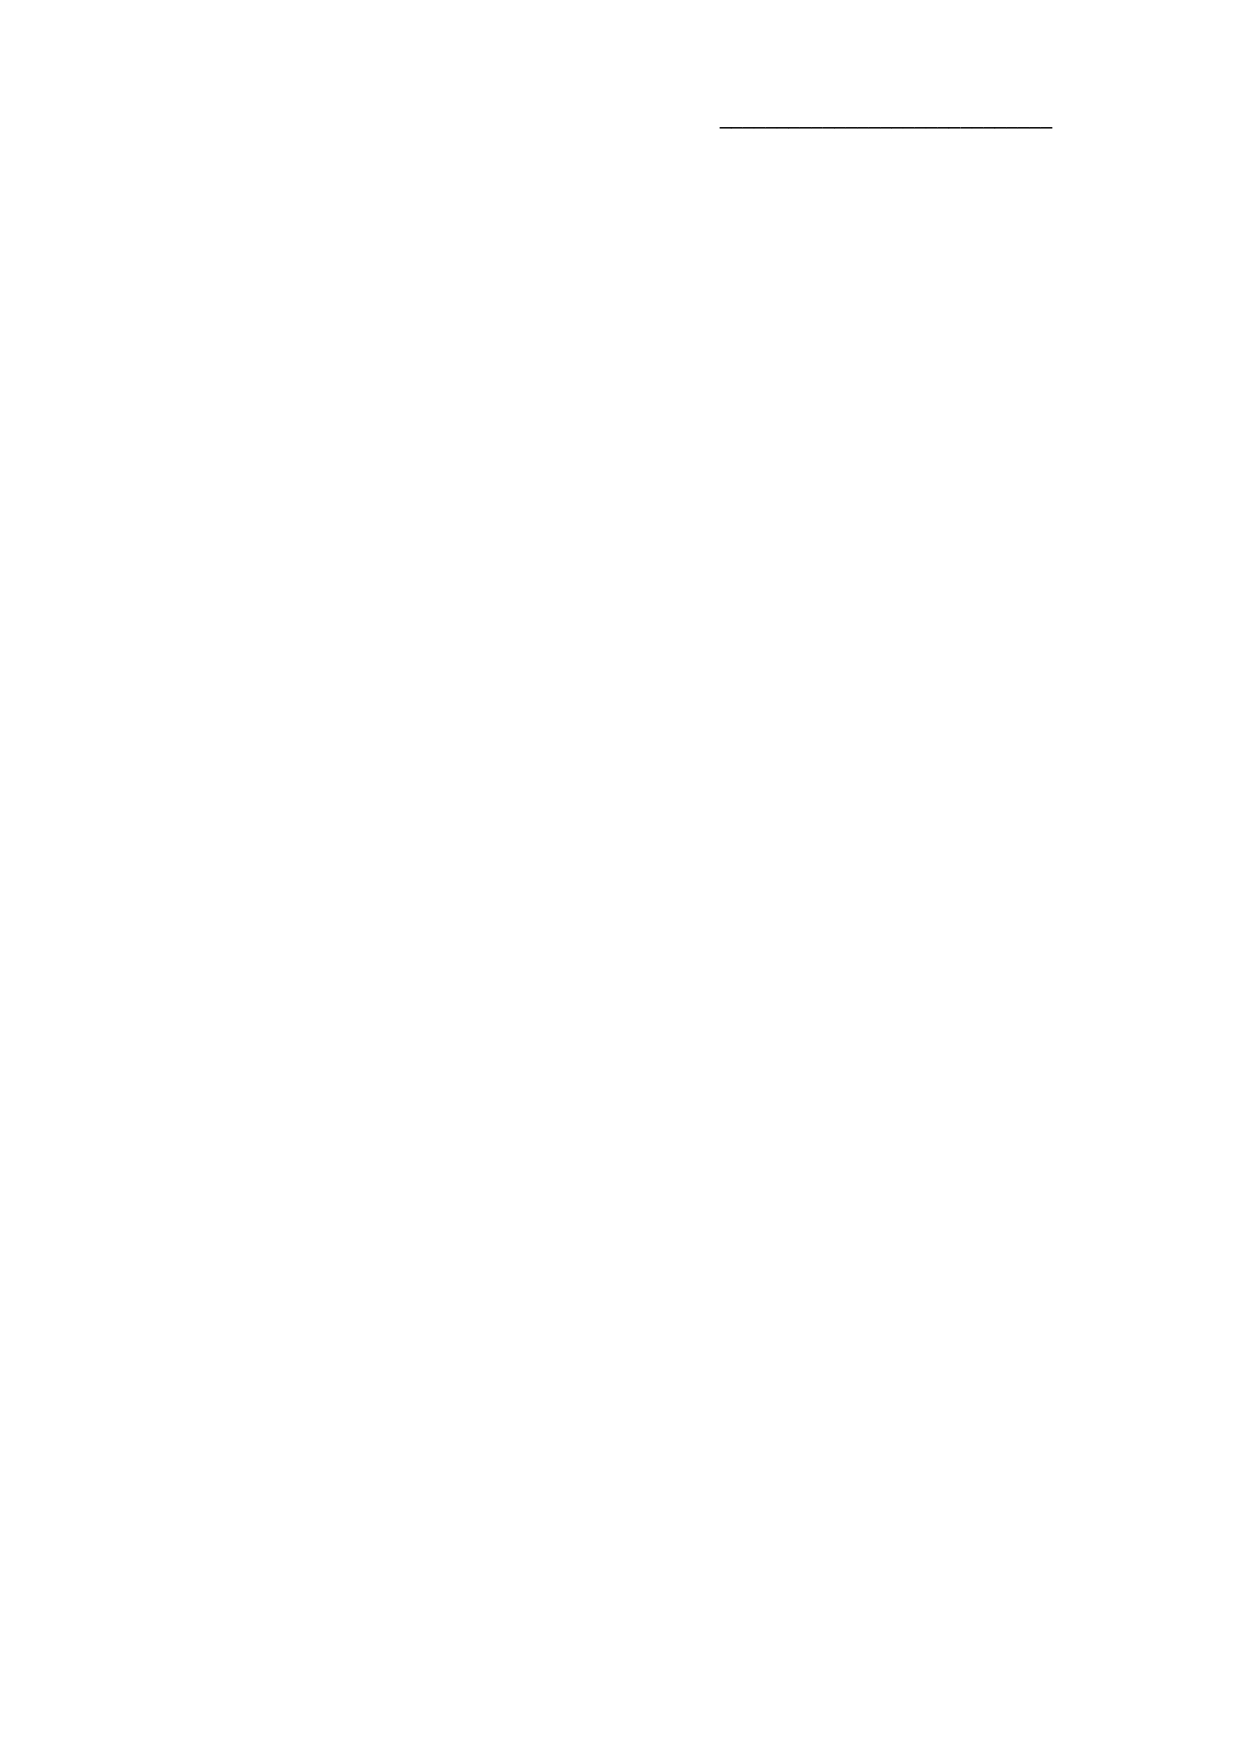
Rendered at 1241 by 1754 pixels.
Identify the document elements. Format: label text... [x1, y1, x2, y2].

text _____________________________ [591, 99, 1181, 133]
